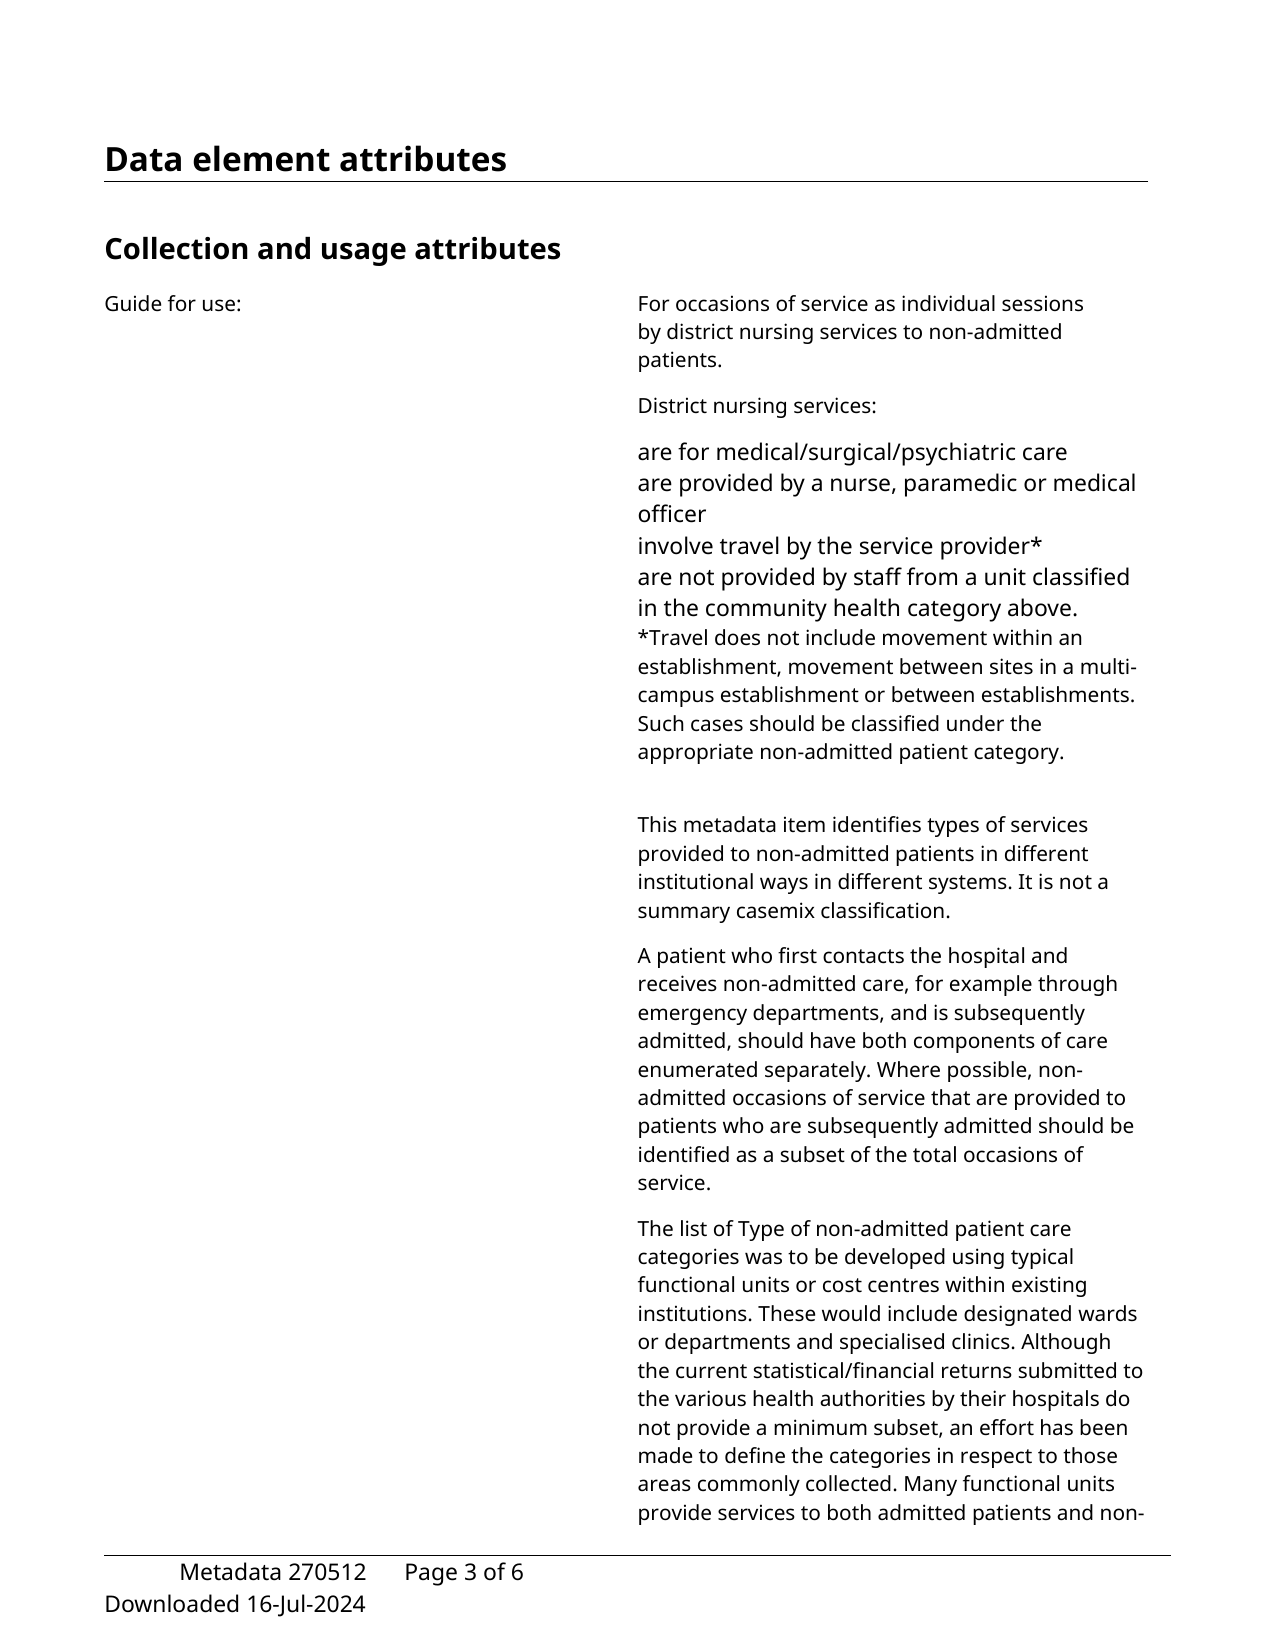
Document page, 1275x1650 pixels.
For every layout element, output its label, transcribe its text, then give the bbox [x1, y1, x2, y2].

table_cell Guide for use: [93, 278, 626, 1537]
table_header Data element attributes [93, 110, 1159, 182]
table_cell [626, 278, 1159, 1537]
table_cell Collection and usage attributes [93, 183, 1159, 278]
